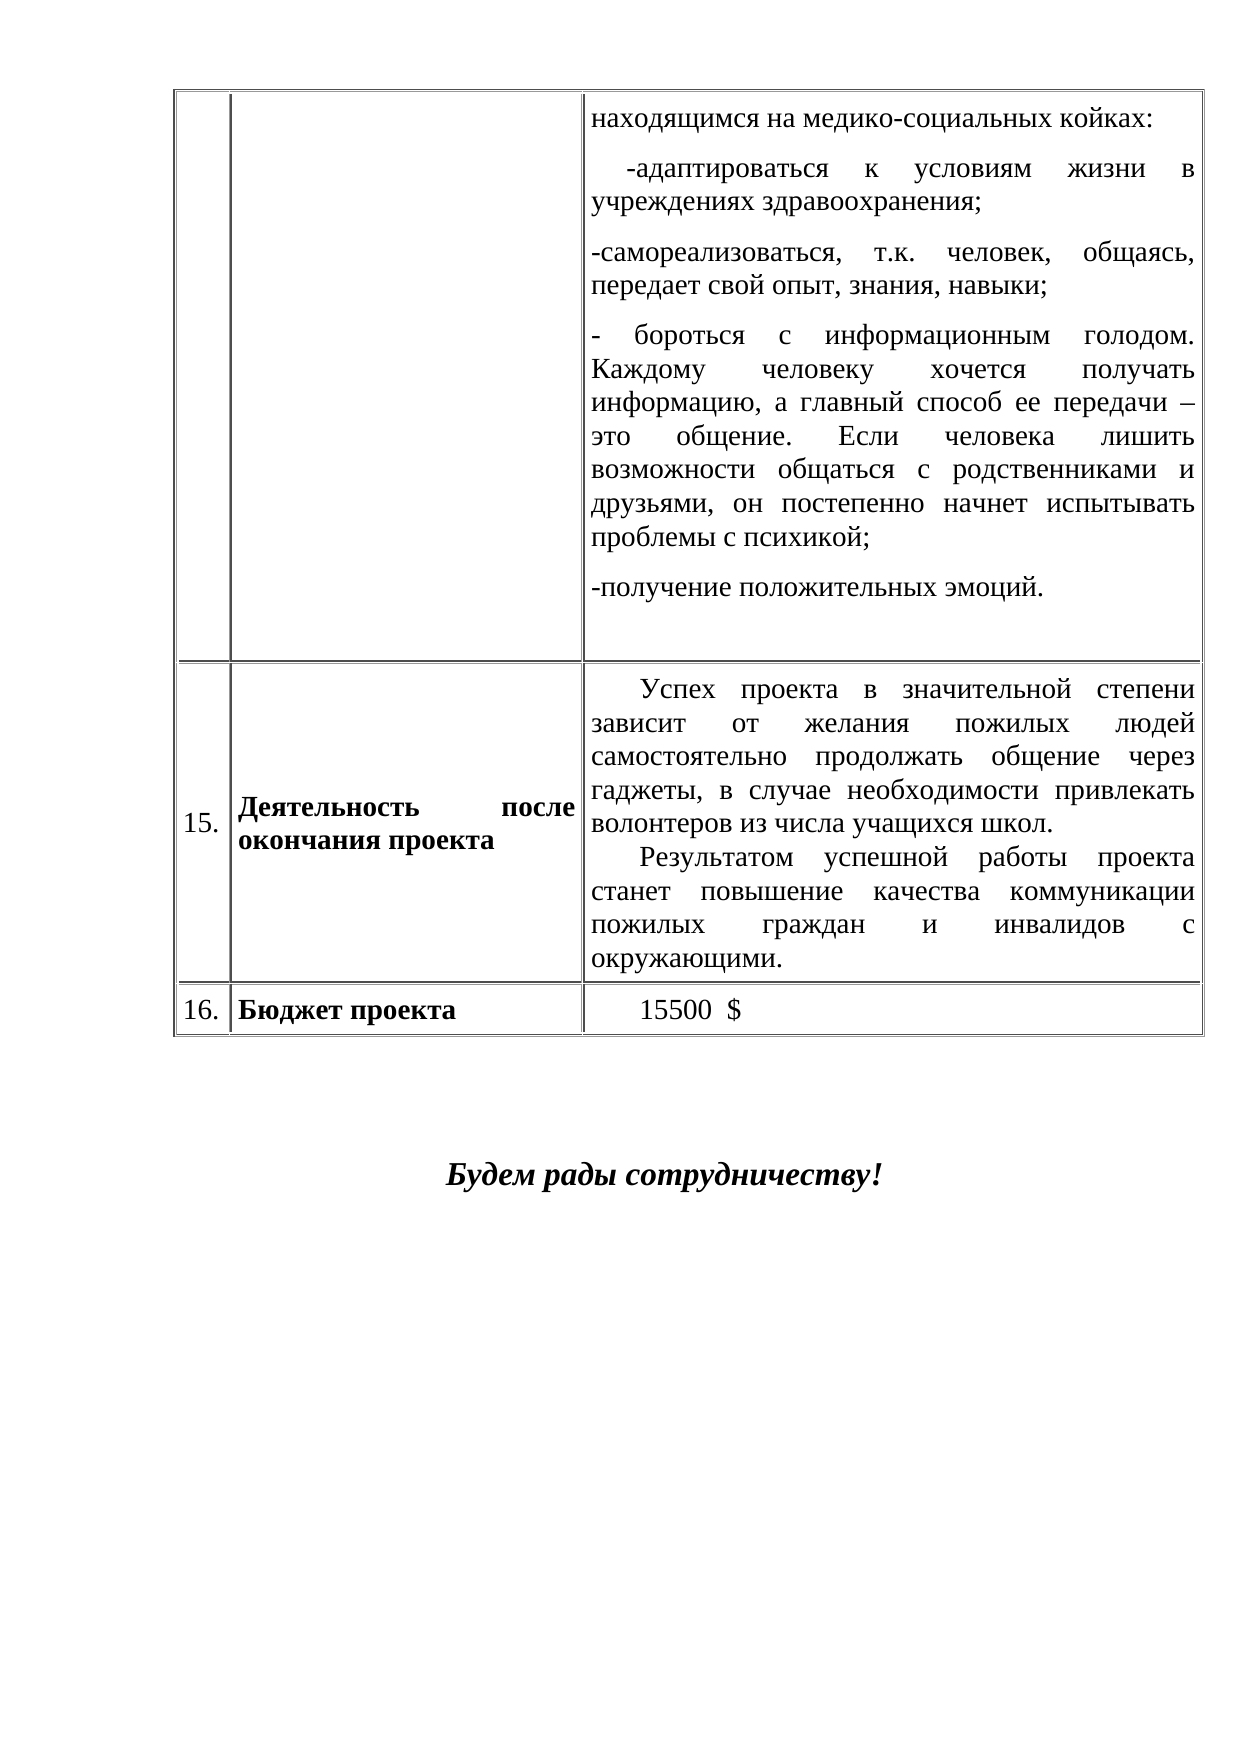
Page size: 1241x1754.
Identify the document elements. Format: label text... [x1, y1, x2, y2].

table_cell 16. [177, 981, 230, 1033]
table_cell 14. [175, 90, 230, 660]
table_cell Деятельность после окончания проекта [232, 664, 581, 981]
table_cell Бюджет проекта [230, 981, 583, 1033]
text Будем рады сотрудничеству! [177, 1154, 1152, 1193]
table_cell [583, 92, 1202, 660]
table_cell Обоснование проекта [230, 90, 583, 660]
table_cell Успех проекта в значительной степени зависит от желания пожилых людей самостоятельно продолжать общение через гаджеты, в случае необходимости привлекать волонтеров из числа учащихся школ. Результатом успешной работы проекта станет повышение качества коммуникации пожилых граждан и инвалидов с окружающими. [585, 660, 1202, 981]
table_cell 15. [177, 660, 229, 981]
table_cell 15500 $ [583, 981, 1202, 1033]
